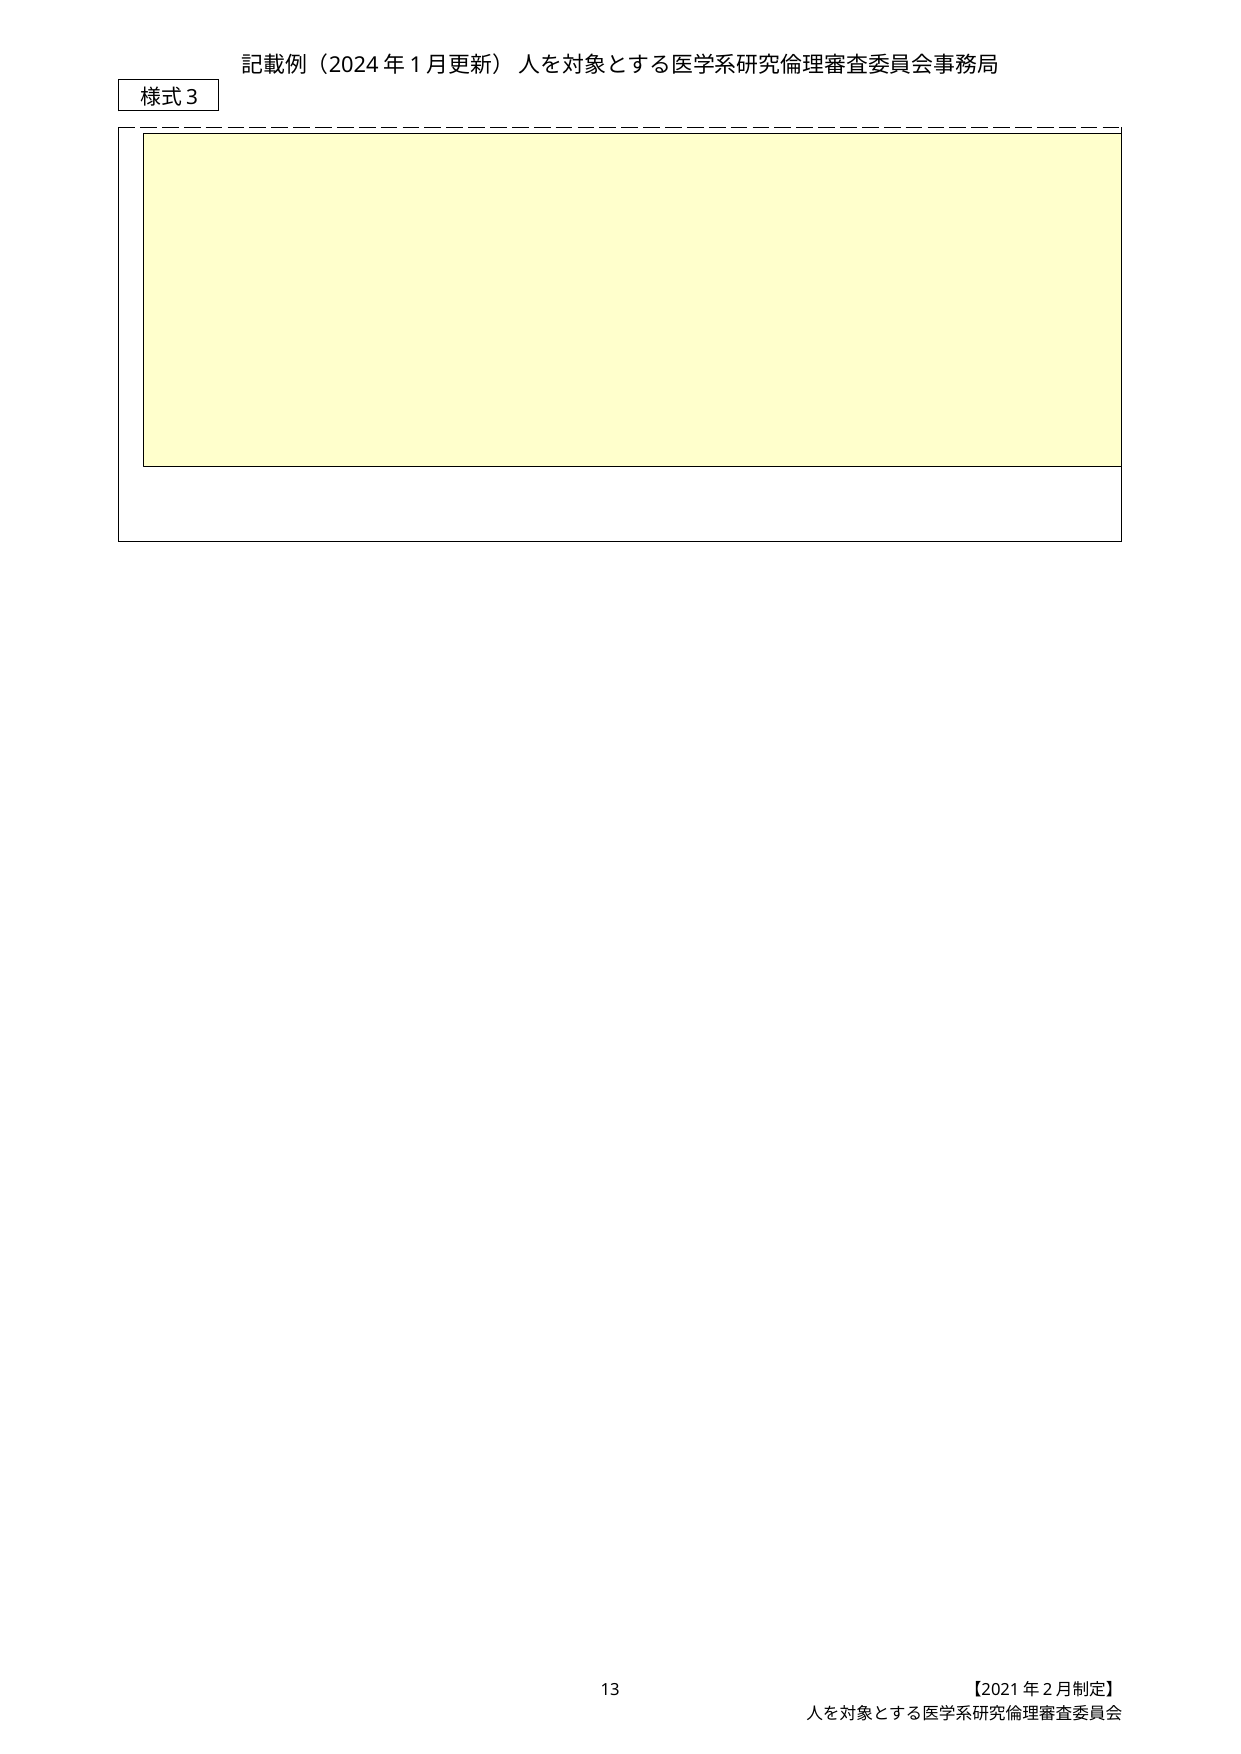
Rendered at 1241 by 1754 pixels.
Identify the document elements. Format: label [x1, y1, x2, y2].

table_cell [119, 127, 1121, 541]
